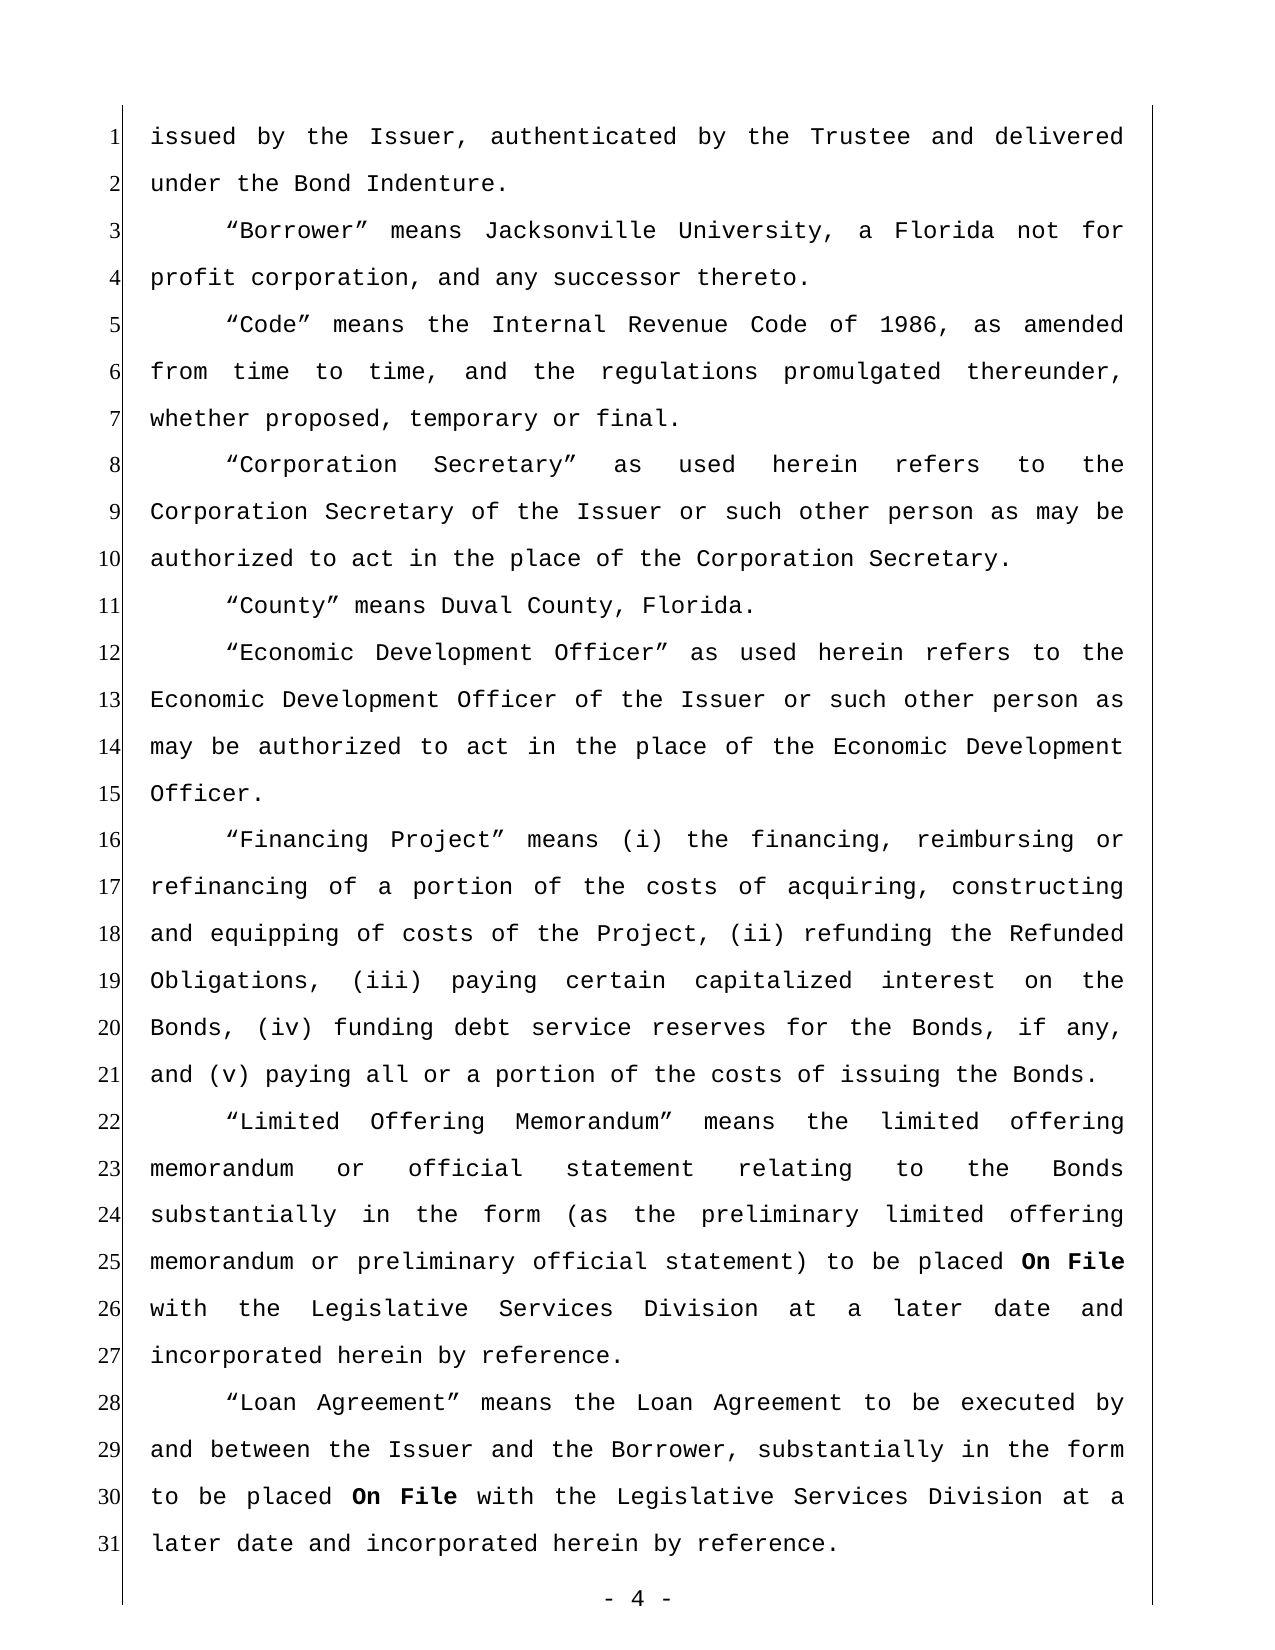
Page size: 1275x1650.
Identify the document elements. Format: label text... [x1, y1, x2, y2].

text “Economic Development Officer” as used herein refers to the Economic Development Officer of the Issuer or such other person as may be authorized to act in the place of the Economic Development Officer. [150, 621, 1125, 808]
text “Loan Agreement” means the Loan Agreement to be executed by and between the Issuer and the Borrower, substantially in the form to be placed On File with the Legislative Services Division at a later date and incorporated herein by reference. [150, 1371, 1125, 1558]
text “Corporation Secretary” as used herein refers to the Corporation Secretary of the Issuer or such other person as may be authorized to act in the place of the Corporation Secretary. [150, 433, 1125, 574]
text “Borrower” means Jacksonville University, a Florida not for profit corporation, and any successor thereto. [150, 199, 1125, 292]
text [150, 105, 1125, 199]
text “Code” means the Internal Revenue Code of 1986, as amended from time to time, and the regulations promulgated thereunder, whether proposed, temporary or final. [150, 292, 1125, 433]
text “County” means Duval County, Florida. [150, 574, 1125, 621]
text “Financing Project” means (i) the financing, reimbursing or refinancing of a portion of the costs of acquiring, constructing and equipping of costs of the Project, (ii) refunding the Refunded Obligations, (iii) paying certain capitalized interest on the Bonds, (iv) funding debt service reserves for the Bonds, if any, and (v) paying all or a portion of the costs of issuing the Bonds. [150, 808, 1125, 1089]
text “Limited Offering Memorandum” means the limited offering memorandum or official statement relating to the Bonds substantially in the form (as the preliminary limited offering memorandum or preliminary official statement) to be placed On File with the Legislative Services Division at a later date and incorporated herein by reference. [150, 1089, 1125, 1371]
